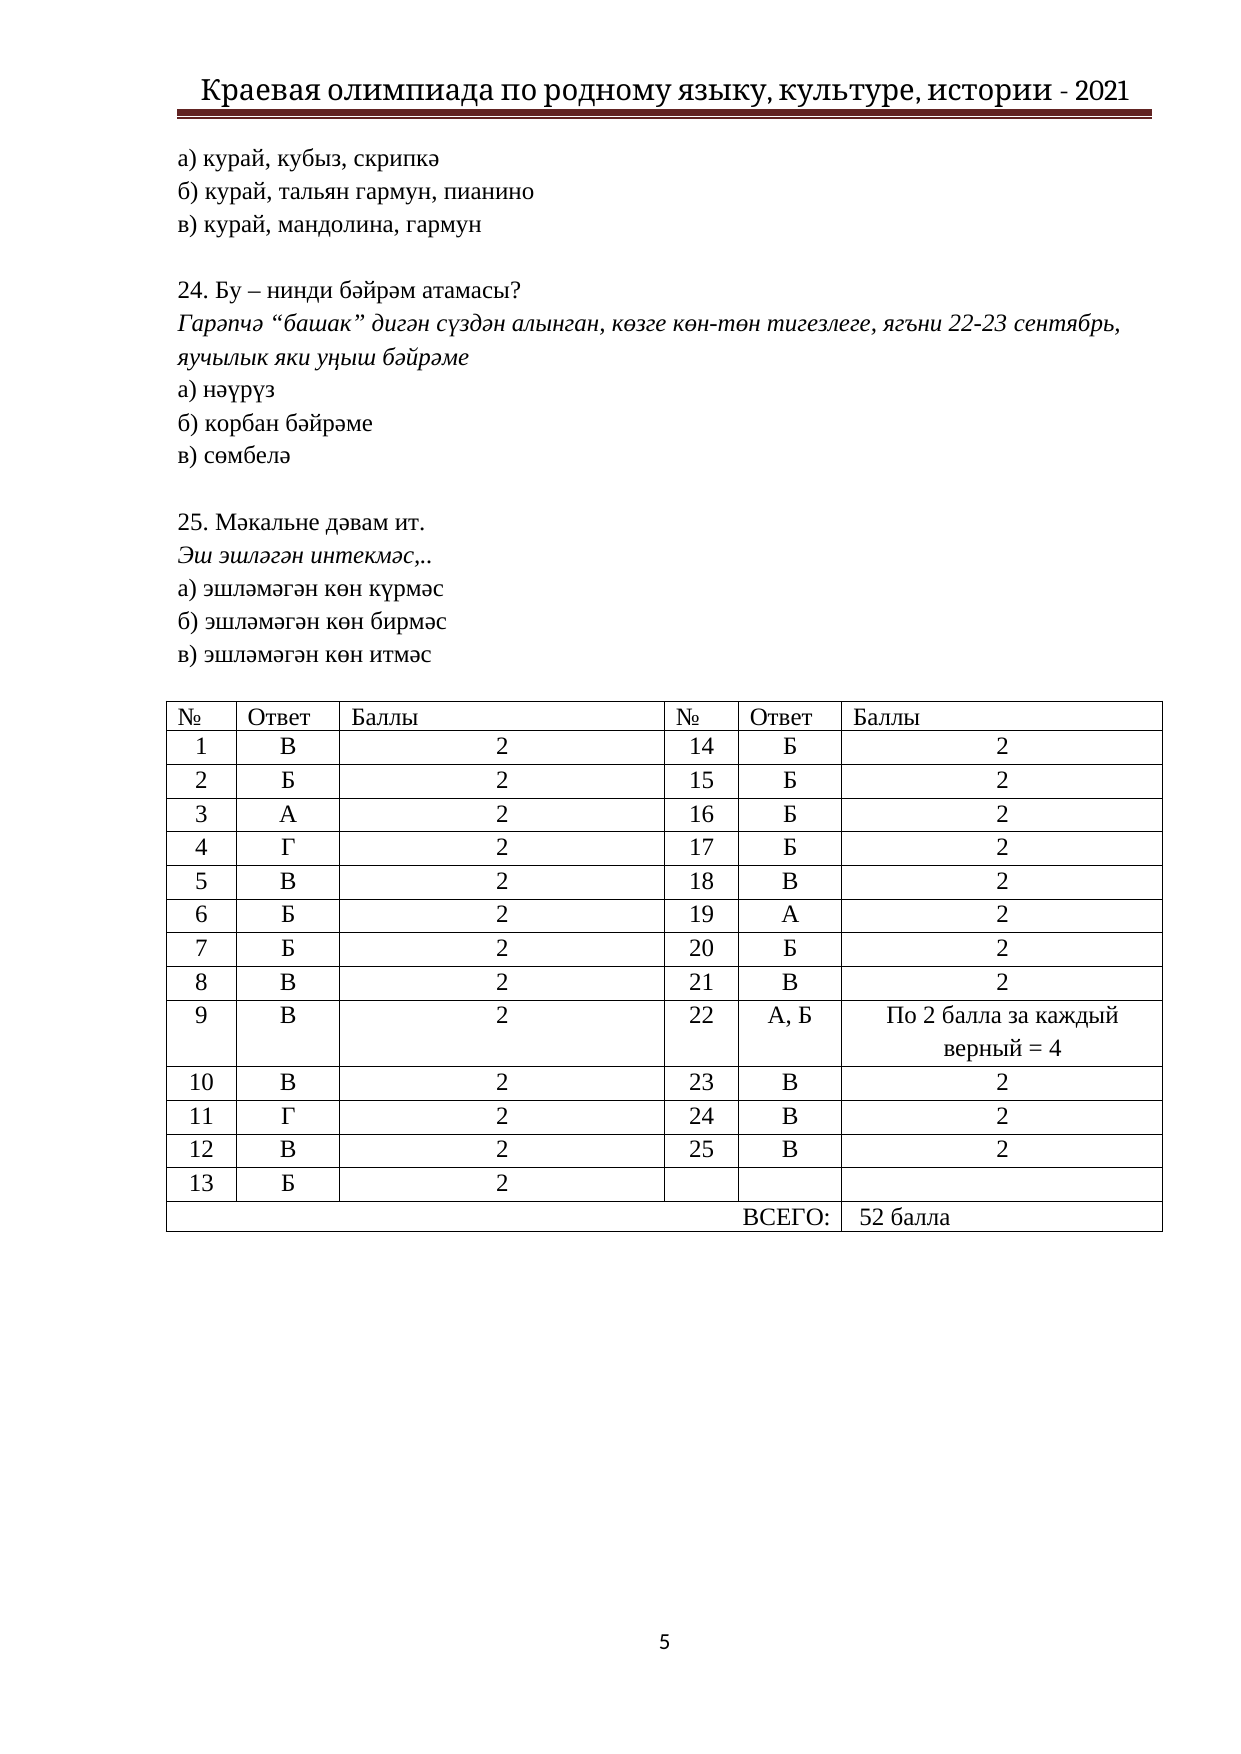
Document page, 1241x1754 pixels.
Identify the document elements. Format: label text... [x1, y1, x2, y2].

table_cell 7 [167, 933, 236, 966]
table_cell В [739, 1135, 841, 1167]
table_header № [665, 702, 738, 730]
table_cell Б [739, 799, 841, 831]
table_cell 2 [842, 933, 1162, 966]
table_cell 18 [665, 866, 738, 898]
table_cell ВСЕГО: [167, 1202, 841, 1231]
text в) курай, мандолина, гармун [177, 209, 1152, 238]
table_cell 2 [340, 832, 664, 865]
table_cell Б [237, 1168, 339, 1201]
table_header Баллы [842, 702, 1162, 730]
table_cell 2 [842, 799, 1162, 831]
table_cell 2 [167, 765, 236, 798]
table_cell Б [739, 765, 841, 798]
table_cell В [739, 866, 841, 898]
text в) эшләмәгән көн итмәс [177, 639, 1152, 667]
table_cell 19 [665, 900, 738, 932]
table_cell В [739, 1101, 841, 1133]
text а) курай, кубыз, скрипкә [177, 143, 1152, 172]
table_cell 21 [665, 967, 738, 999]
table_cell 2 [340, 765, 664, 798]
table_cell 5 [167, 866, 236, 898]
table_cell Б [237, 933, 339, 966]
table_cell 8 [167, 967, 236, 999]
table_cell 2 [340, 866, 664, 898]
text Гарәпчә “башак” дигән сүздән алынган, көзге көн-төн тигезлеге, ягъни 22-23 сентябрь, яучылык яки уңыш бәйрәме [177, 308, 1152, 370]
table_cell 2 [340, 1001, 664, 1066]
table_cell Б [739, 933, 841, 966]
table_cell В [237, 1067, 339, 1100]
table_cell В [237, 1001, 339, 1066]
table_cell 2 [842, 832, 1162, 865]
table_cell В [237, 866, 339, 898]
table_cell 15 [665, 765, 738, 798]
table_header № [167, 702, 236, 730]
table_cell 2 [340, 967, 664, 999]
table_cell 2 [842, 1135, 1162, 1167]
table_cell 2 [340, 1101, 664, 1133]
table_header Ответ [739, 702, 841, 730]
text 24. Бу – нинди бәйрәм атамасы? [177, 276, 1152, 304]
table_cell 2 [340, 731, 664, 764]
table_cell 2 [340, 799, 664, 831]
table_cell А, Б [739, 1001, 841, 1066]
table_cell 16 [665, 799, 738, 831]
table_cell В [739, 967, 841, 999]
table_cell 2 [340, 1067, 664, 1100]
table_cell 14 [665, 731, 738, 764]
table_cell 2 [842, 866, 1162, 898]
table_cell 3 [167, 799, 236, 831]
table_cell А [237, 799, 339, 831]
text Эш эшләгән интекмәс,.. [177, 540, 1152, 568]
table_cell 11 [167, 1101, 236, 1133]
table_cell Б [237, 900, 339, 932]
table_cell 4 [167, 832, 236, 865]
table_cell 23 [665, 1067, 738, 1100]
text 25. Мәкальне дәвам ит. [177, 507, 1152, 535]
table_cell 9 [167, 1001, 236, 1066]
table_header Ответ [237, 702, 339, 730]
table_cell 2 [842, 1067, 1162, 1100]
table_cell Б [237, 765, 339, 798]
table_cell 17 [665, 832, 738, 865]
table_cell Б [739, 731, 841, 764]
table_cell В [237, 967, 339, 999]
table_cell [739, 1168, 841, 1201]
table_cell В [237, 731, 339, 764]
text а) эшләмәгән көн күрмәс [177, 573, 1152, 601]
table_cell По 2 балла за каждый верный = 4 [842, 1001, 1162, 1066]
table_cell 10 [167, 1067, 236, 1100]
table_cell 2 [842, 900, 1162, 932]
table_cell 2 [340, 900, 664, 932]
table_cell 6 [167, 900, 236, 932]
table_cell 2 [842, 1101, 1162, 1133]
table_cell 22 [665, 1001, 738, 1066]
text б) курай, тальян гармун, пианино [177, 176, 1152, 205]
table_cell 2 [842, 731, 1162, 764]
table_cell 25 [665, 1135, 738, 1167]
table_cell 2 [340, 1168, 664, 1201]
text б) корбан бәйрәме [177, 408, 1152, 436]
table_cell 2 [340, 933, 664, 966]
text а) нәүрүз [177, 374, 1152, 403]
table_header Баллы [340, 702, 664, 730]
table_cell 1 [167, 731, 236, 764]
table_cell 2 [842, 765, 1162, 798]
text б) эшләмәгән көн бирмәс [177, 606, 1152, 634]
table_cell 24 [665, 1101, 738, 1133]
table_cell А [739, 900, 841, 932]
table_cell 13 [167, 1168, 236, 1201]
table_cell 52 балла [842, 1202, 1162, 1231]
table_cell 20 [665, 933, 738, 966]
table_cell В [237, 1135, 339, 1167]
table_cell 2 [842, 967, 1162, 999]
table_cell Б [739, 832, 841, 865]
text в) сөмбелә [177, 441, 1152, 469]
table_cell [665, 1168, 738, 1201]
table_cell Г [237, 1101, 339, 1133]
table_cell Г [237, 832, 339, 865]
table_cell [842, 1168, 1162, 1201]
table_cell 12 [167, 1135, 236, 1167]
table_cell 2 [340, 1135, 664, 1167]
table_cell В [739, 1067, 841, 1100]
